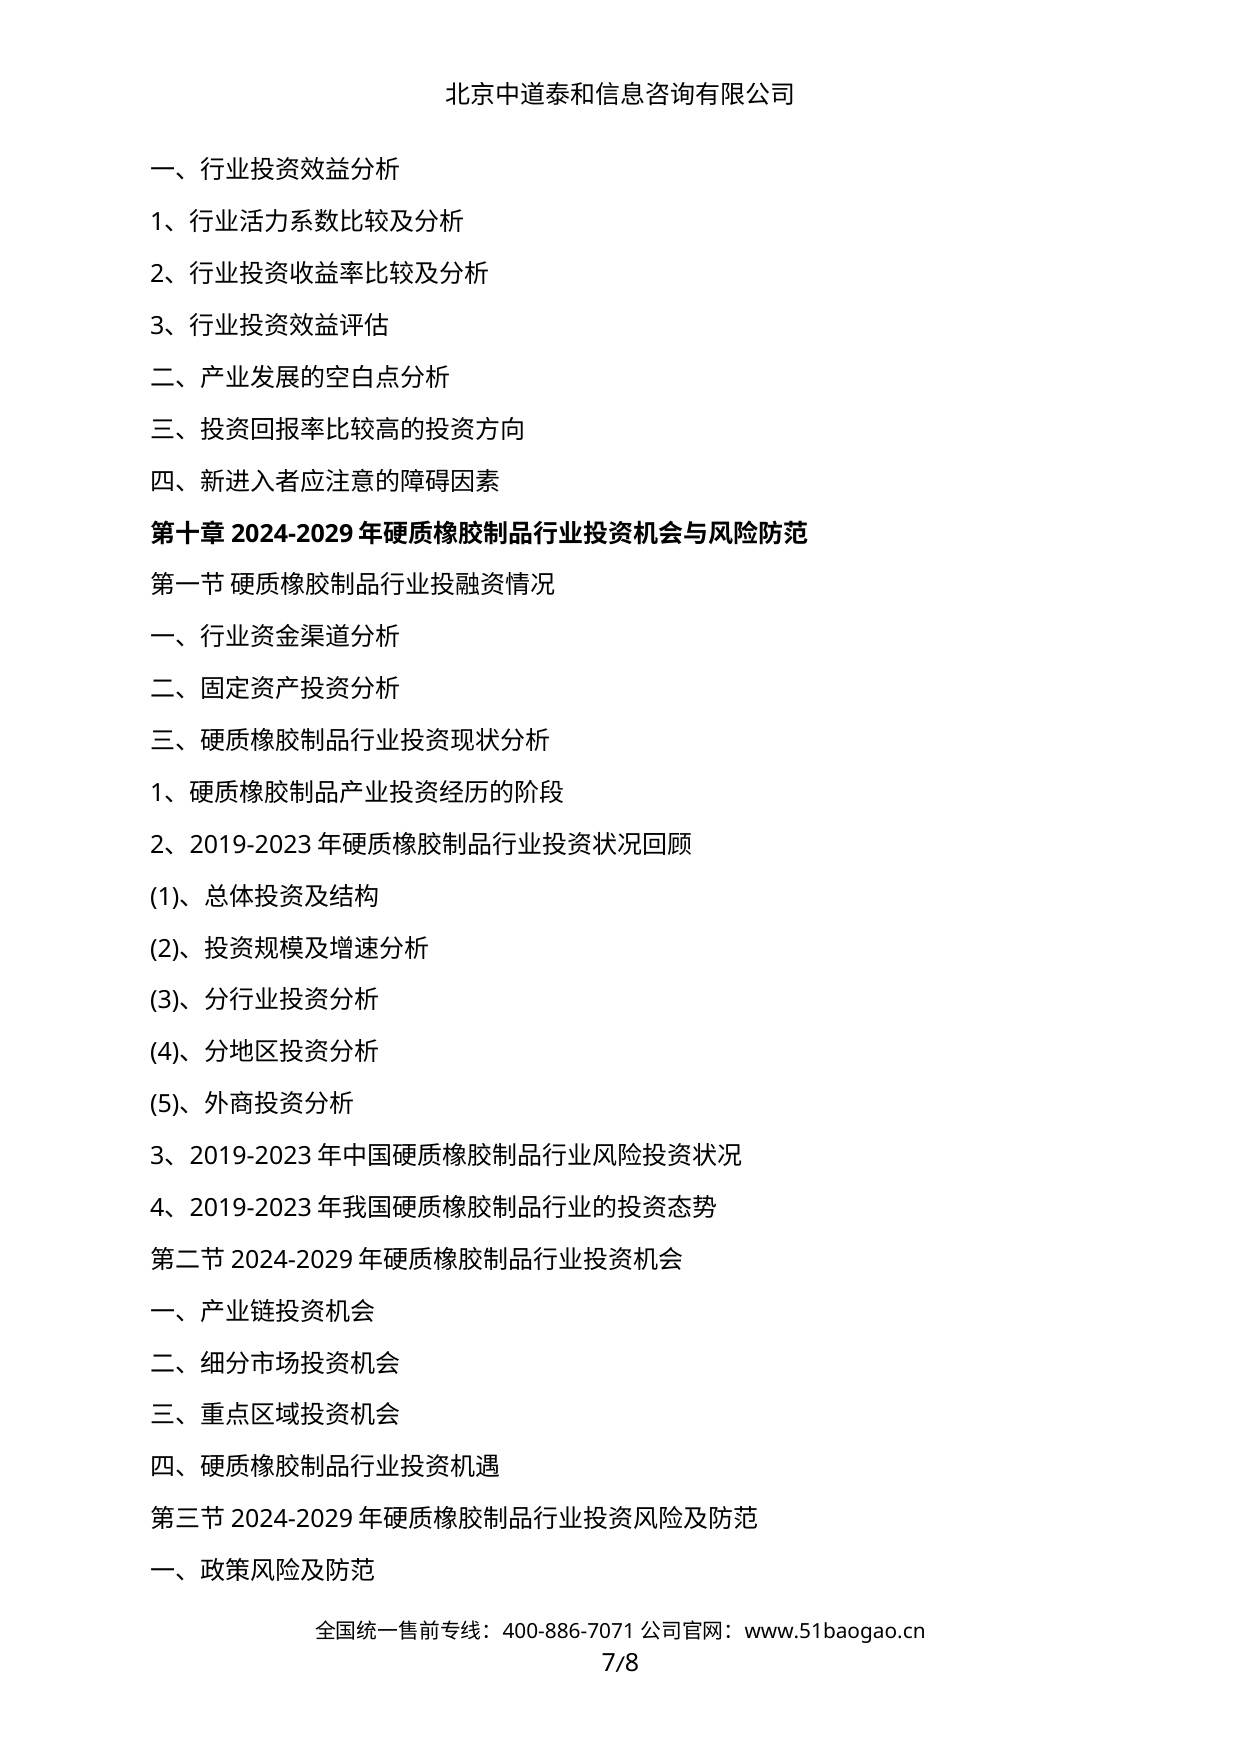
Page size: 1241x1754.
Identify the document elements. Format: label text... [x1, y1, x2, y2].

text (3)、分行业投资分析 [150, 980, 1090, 1016]
text (4)、分地区投资分析 [150, 1032, 1090, 1068]
text 第二节 2024-2029年硬质橡胶制品行业投资机会 [150, 1239, 1090, 1276]
text 第一节 硬质橡胶制品行业投融资情况 [150, 565, 1090, 601]
text 3、2019-2023年中国硬质橡胶制品行业风险投资状况 [150, 1136, 1090, 1172]
text 3、行业投资效益评估 [150, 306, 1090, 342]
text 第十章 2024-2029年硬质橡胶制品行业投资机会与风险防范 [150, 513, 1090, 549]
text 2、行业投资收益率比较及分析 [150, 254, 1090, 290]
text 一、行业投资效益分析 [150, 150, 1090, 186]
text (2)、投资规模及增速分析 [150, 928, 1090, 964]
text 1、行业活力系数比较及分析 [150, 202, 1090, 238]
text 第三节 2024-2029年硬质橡胶制品行业投资风险及防范 [150, 1499, 1090, 1535]
text 三、硬质橡胶制品行业投资现状分析 [150, 721, 1090, 757]
text 2、2019-2023年硬质橡胶制品行业投资状况回顾 [150, 824, 1090, 861]
text 四、硬质橡胶制品行业投资机遇 [150, 1447, 1090, 1483]
text 1、硬质橡胶制品产业投资经历的阶段 [150, 772, 1090, 809]
text 4、2019-2023年我国硬质橡胶制品行业的投资态势 [150, 1187, 1090, 1224]
text 一、产业链投资机会 [150, 1291, 1090, 1327]
text 四、新进入者应注意的障碍因素 [150, 461, 1090, 497]
text 三、投资回报率比较高的投资方向 [150, 409, 1090, 446]
text 二、细分市场投资机会 [150, 1343, 1090, 1379]
text (1)、总体投资及结构 [150, 876, 1090, 912]
text 二、产业发展的空白点分析 [150, 357, 1090, 394]
text 一、政策风险及防范 [150, 1551, 1090, 1587]
text 一、行业资金渠道分析 [150, 617, 1090, 653]
text 二、固定资产投资分析 [150, 669, 1090, 705]
text (5)、外商投资分析 [150, 1084, 1090, 1120]
text 三、重点区域投资机会 [150, 1395, 1090, 1431]
